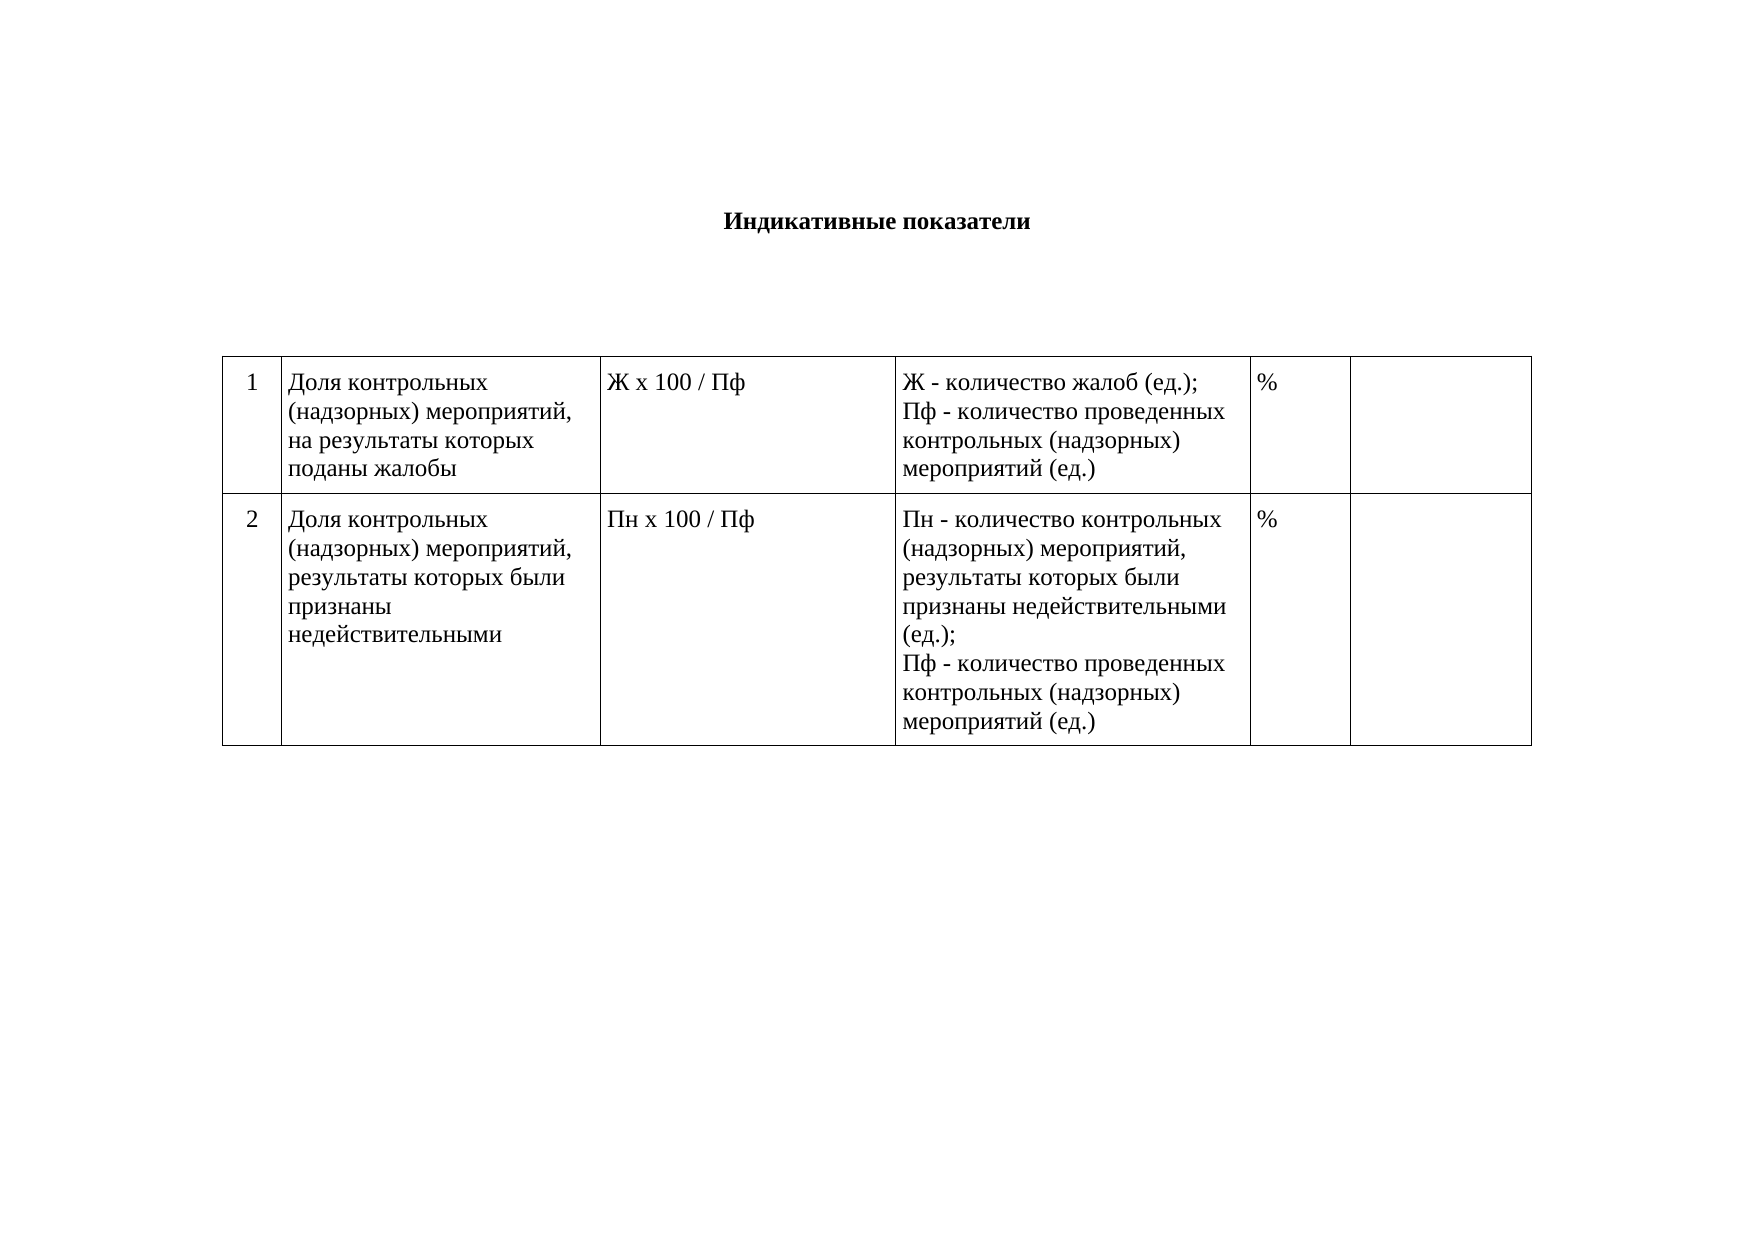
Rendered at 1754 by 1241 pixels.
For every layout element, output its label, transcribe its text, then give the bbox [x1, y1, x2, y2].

table_cell % [1251, 494, 1350, 745]
table_cell Пн x 100 / Пф [601, 494, 895, 745]
table_header 1 [223, 357, 281, 493]
table_cell Доля контрольных (надзорных) мероприятий, результаты которых были признаны недействительными [282, 494, 600, 745]
table_header Ж x 100 / Пф [601, 357, 895, 493]
title Индикативные показатели [118, 206, 1636, 235]
table_cell Пн - количество контрольных (надзорных) мероприятий, результаты которых были признаны недействительными (ед.); Пф - количество проведенных контрольных (надзорных) мероприятий (ед.) [896, 494, 1250, 745]
table_header % [1251, 357, 1350, 493]
table_header Доля контрольных (надзорных) мероприятий, на результаты которых поданы жалобы [282, 357, 600, 493]
table_header Ж - количество жалоб (ед.); Пф - количество проведенных контрольных (надзорных) мероприятий (ед.) [896, 357, 1250, 493]
table_cell [1351, 494, 1531, 745]
table_header [1351, 357, 1531, 493]
table_cell 2 [223, 494, 281, 745]
